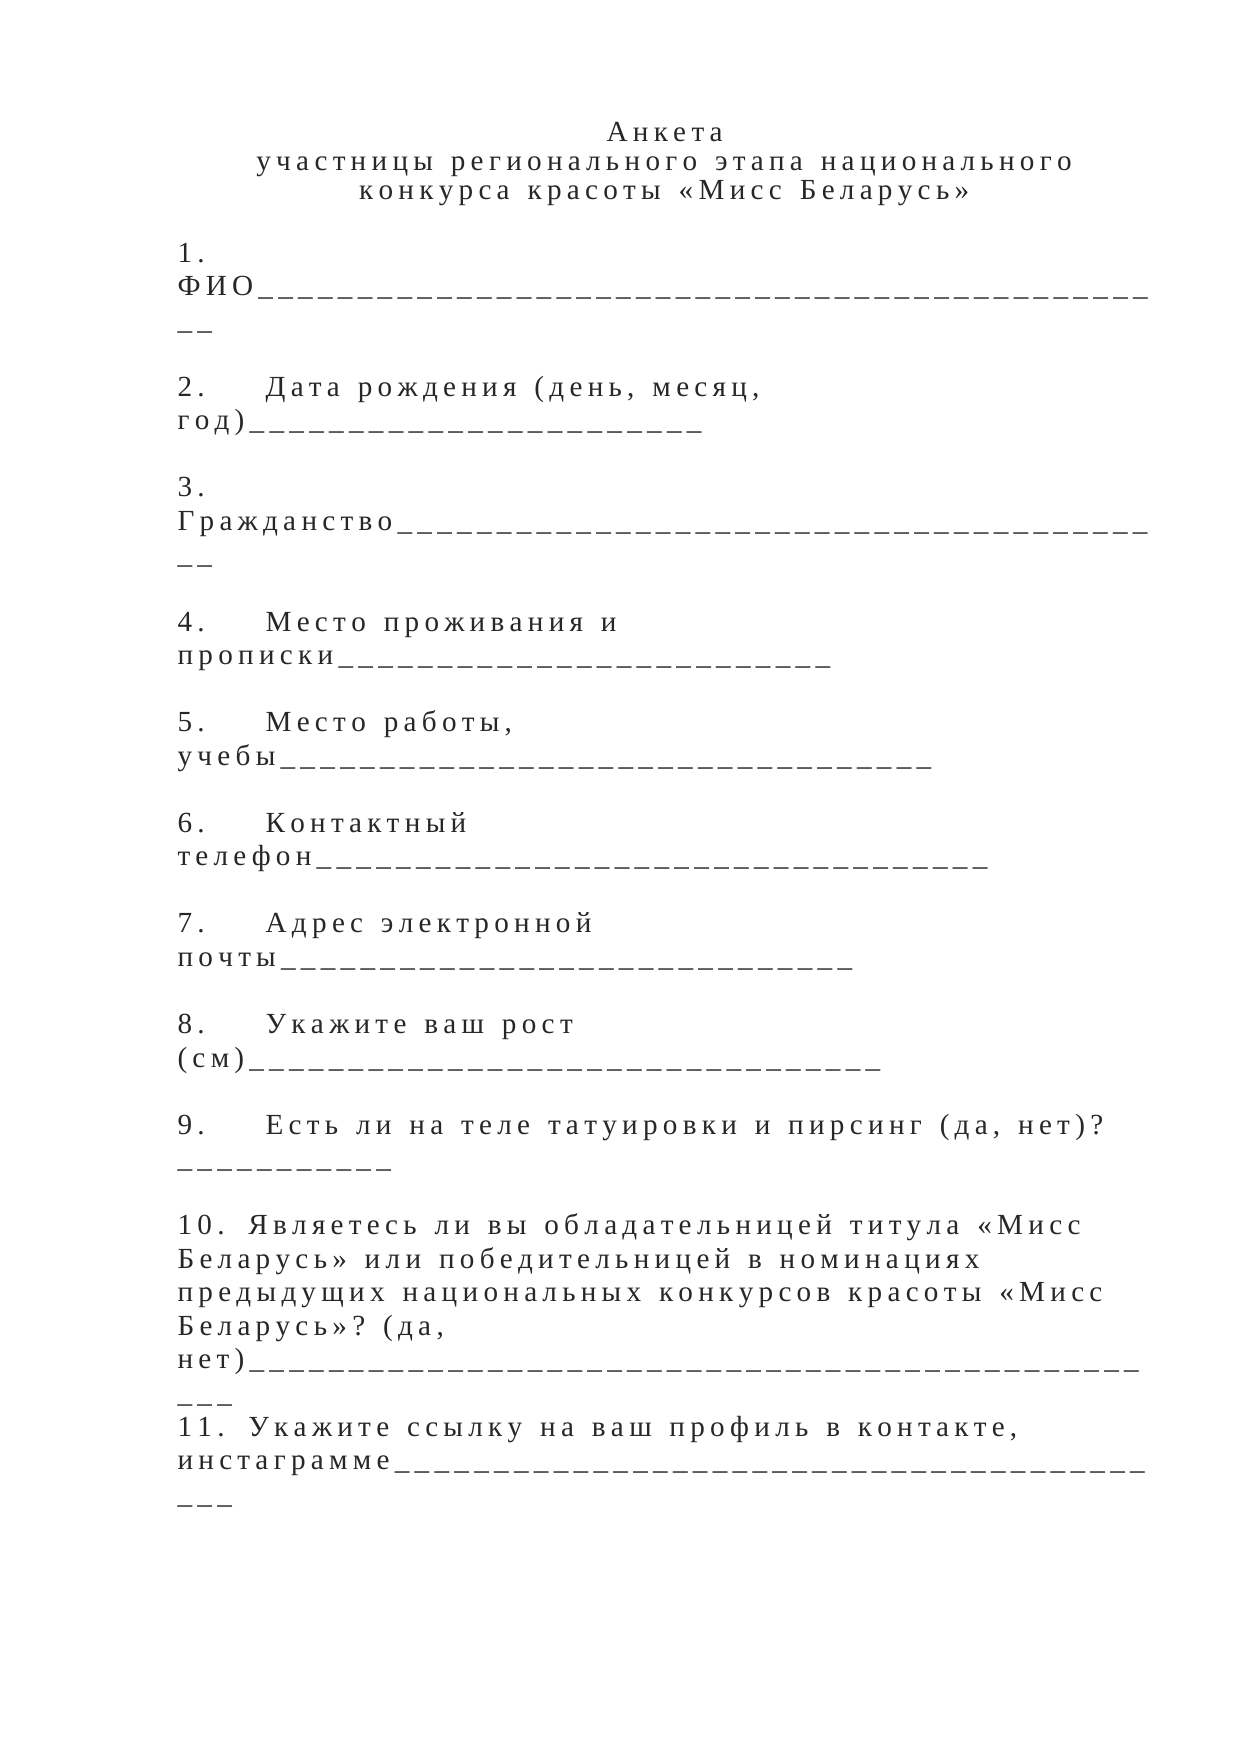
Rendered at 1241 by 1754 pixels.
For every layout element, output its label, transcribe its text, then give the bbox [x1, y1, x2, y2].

text 8. Укажите ваш рост (см)________________________________ [177, 1006, 1152, 1073]
text 5. Место работы, учебы_________________________________ [177, 704, 1152, 771]
text участницы регионального этапа национального конкурса красоты «Мисс Беларусь» [177, 147, 1152, 206]
text Анкета [177, 118, 1152, 147]
text 1. ФИО_______________________________________________ [177, 235, 1152, 335]
text 3. Гражданство________________________________________ [177, 469, 1152, 570]
text 2. Дата рождения (день, месяц, год)_______________________ [177, 369, 1152, 436]
text 7. Адрес электронной почты_____________________________ [177, 906, 1152, 973]
text 9. Есть ли на теле татуировки и пирсинг (да, нет)?___________ [177, 1107, 1152, 1174]
text 11. Укажите ссылку на ваш профиль в контакте, инстаграмме_________________________________________ [177, 1409, 1152, 1509]
text 6. Контактный телефон__________________________________ [177, 805, 1152, 872]
text 4. Место проживания и прописки_________________________ [177, 604, 1152, 671]
text 10. Являетесь ли вы обладательницей титула «Мисс Беларусь» или победительницей в номинациях предыдущих национальных конкурсов красоты «Мисс Беларусь»? (да, нет)________________________________________________ [177, 1207, 1152, 1409]
